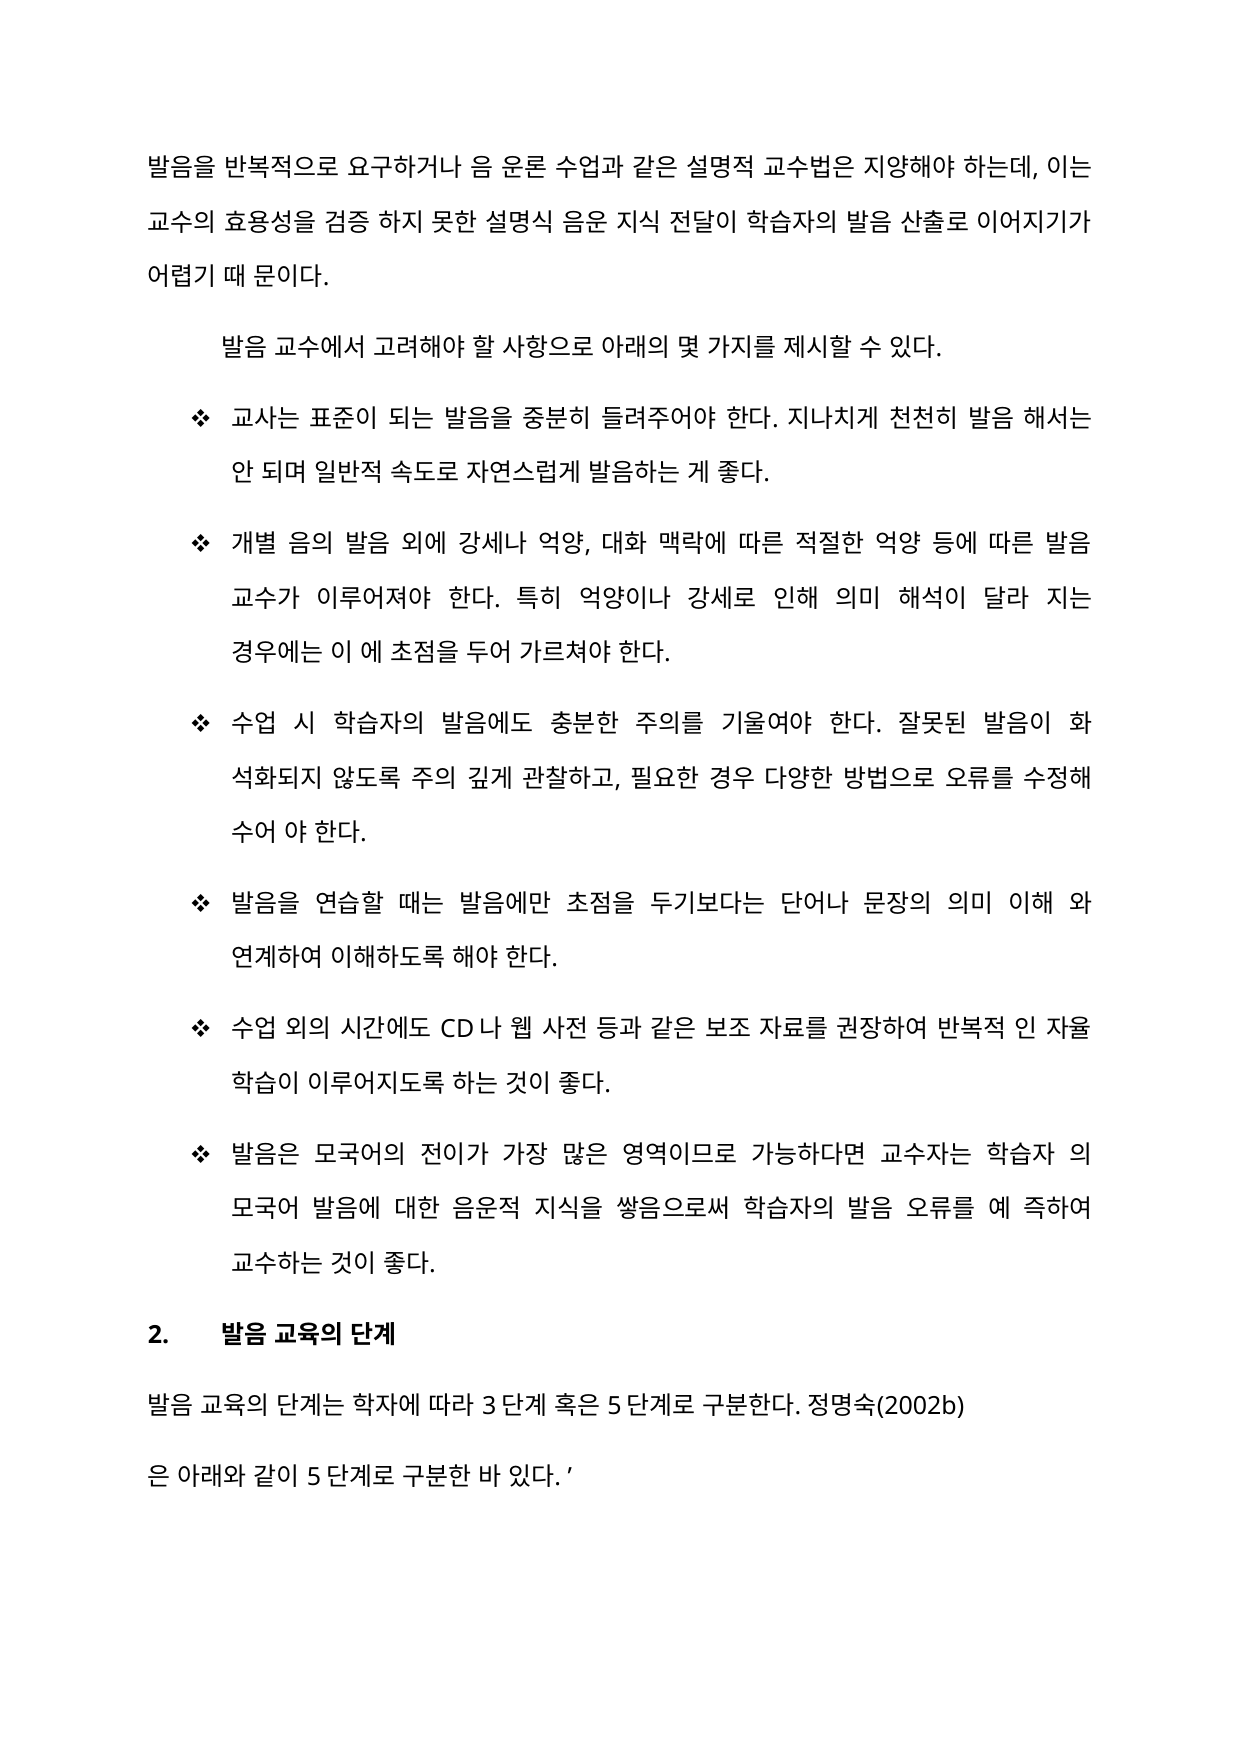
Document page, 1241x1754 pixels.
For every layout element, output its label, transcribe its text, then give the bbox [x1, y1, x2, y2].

text 발음 교수에서 고려해야 할 사항으로 아래의 몇 가지를 제시할 수 있다. [148, 327, 1093, 364]
list 발음을 연습할 때는 발음에만 초점을 두기보다는 단어나 문장의 의미 이해 와 연계하여 이해하도록 해야 한다. [189, 883, 1093, 974]
text 발음 교육의 단계는 학자에 따라 3단계 혹은 5단계로 구분한다. 정명숙(2002b) [148, 1385, 1093, 1421]
list 수업 외의 시간에도 CD나 웹 사전 등과 같은 보조 자료를 권장하여 반복적 인 자율 학습이 이루어지도록 하는 것이 좋다. [189, 1009, 1093, 1099]
text 은 아래와 같이 5단계로 구분한 바 있다. ’ [148, 1456, 1093, 1492]
list 수업 시 학습자의 발음에도 충분한 주의를 기울여야 한다. 잘못된 발음이 화 석화되지 않도록 주의 깊게 관찰하고, 필요한 경우 다양한 방법으로 오류를 수정해 수어 야 한다. [189, 704, 1093, 849]
list 교사는 표준이 되는 발음을 중분히 들려주어야 한다. 지나치게 천천히 발음 해서는 안 되며 일반적 속도로 자연스럽게 발음하는 게 좋다. [189, 398, 1093, 489]
text 2. 발음 교육의 단계 [148, 1314, 1093, 1350]
list 발음은 모국어의 전이가 가장 많은 영역이므로 가능하다면 교수자는 학습자 의 모국어 발음에 대한 음운적 지식을 쌓음으로써 학습자의 발음 오류를 예 즉하여 교수하는 것이 좋다. [189, 1134, 1093, 1279]
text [148, 148, 1093, 293]
list 개별 음의 발음 외에 강세나 억양, 대화 맥락에 따른 적절한 억양 등에 따른 발음 교수가 이루어져야 한다. 특히 억양이나 강세로 인해 의미 해석이 달라 지는 경우에는 이 에 초점을 두어 가르쳐야 한다. [189, 524, 1093, 669]
